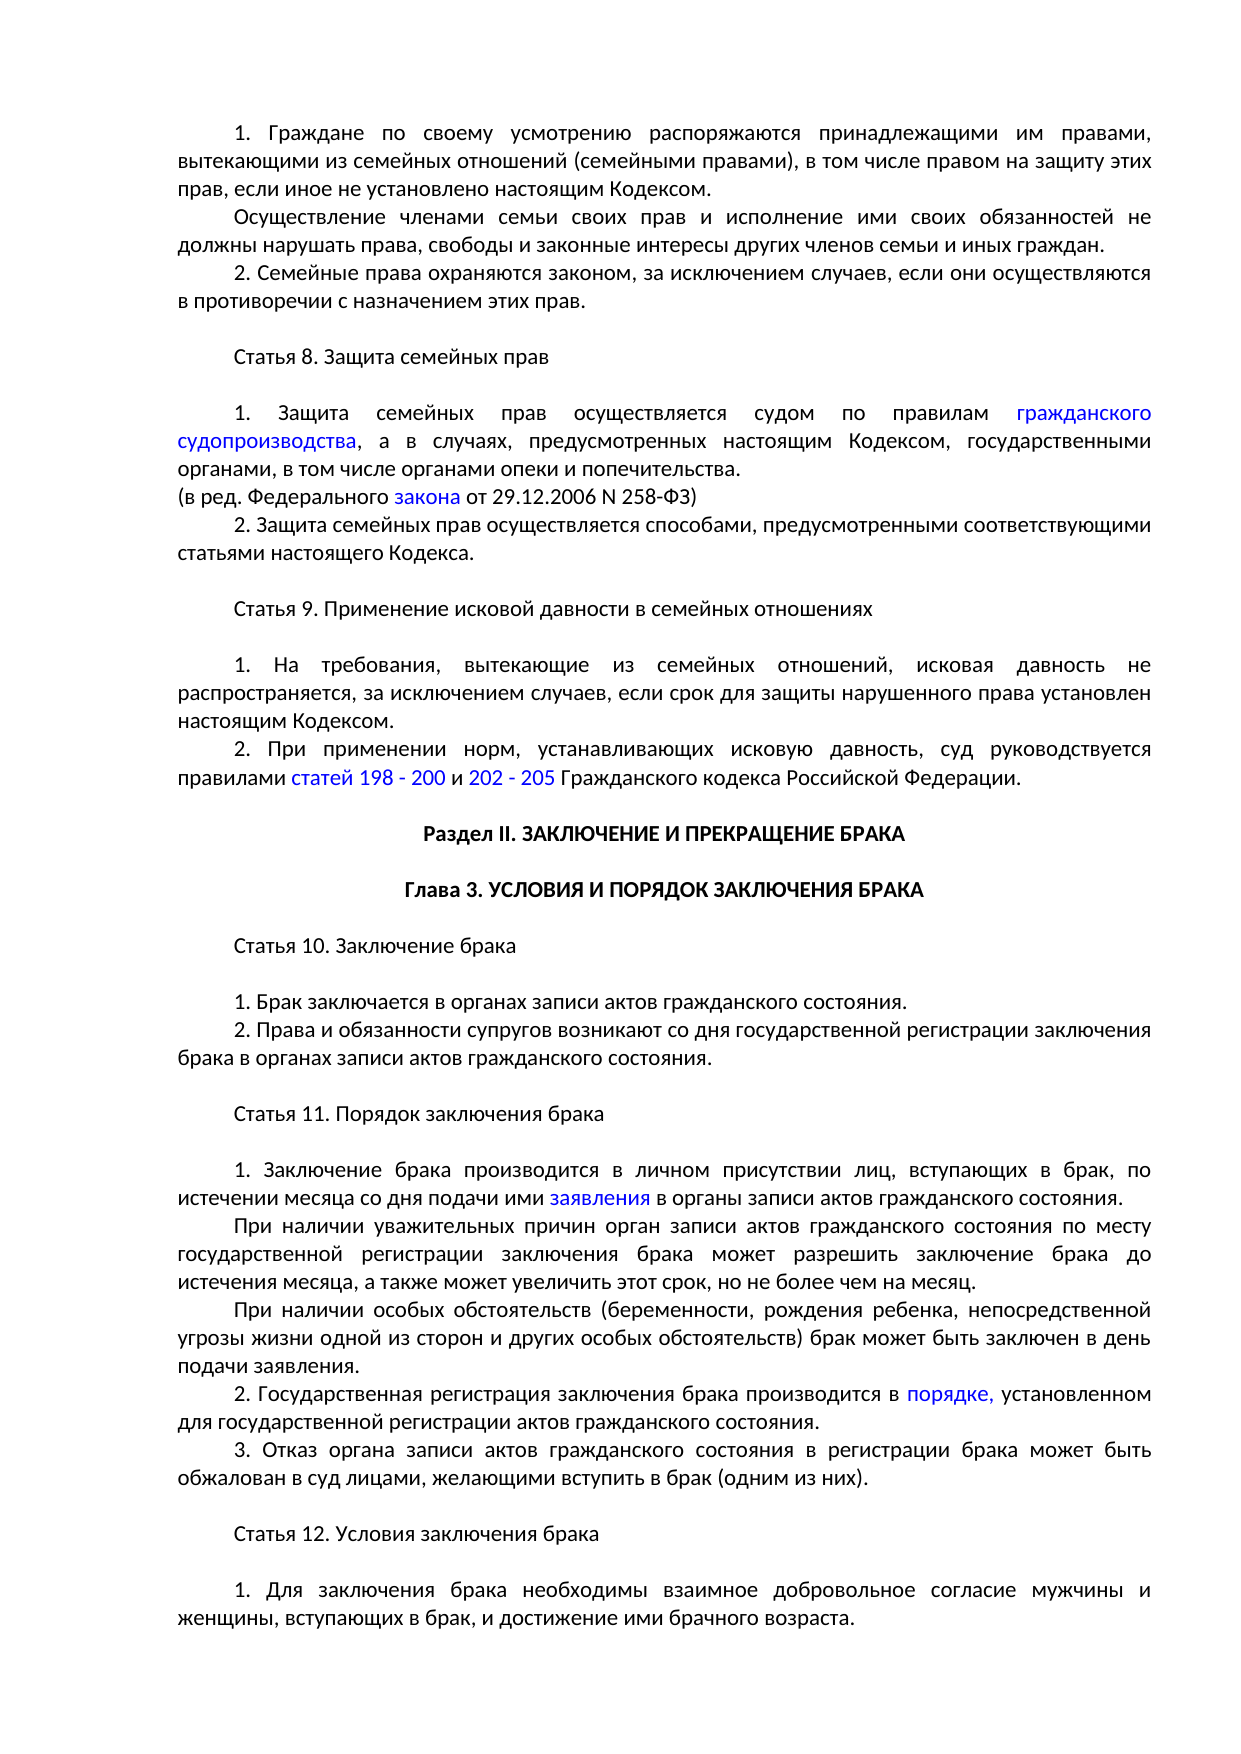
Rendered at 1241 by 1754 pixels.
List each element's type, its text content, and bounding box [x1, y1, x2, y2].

text 2. Права и обязанности супругов возникают со дня государственной регистрации заключения брака в органах записи актов гражданского состояния. [177, 1015, 1152, 1071]
text Осуществление членами семьи своих прав и исполнение ими своих обязанностей не должны нарушать права, свободы и законные интересы других членов семьи и иных граждан. [177, 202, 1152, 258]
text (в ред. Федерального закона от 29.12.2006 N 258-ФЗ) [177, 482, 1152, 510]
text 1. Граждане по своему усмотрению распоряжаются принадлежащими им правами, вытекающими из семейных отношений (семейными правами), в том числе правом на защиту этих прав, если иное не установлено настоящим Кодексом. [177, 118, 1152, 202]
text Статья 8. Защита семейных прав [177, 342, 1152, 370]
text Статья 10. Заключение брака [177, 931, 1152, 959]
title Раздел II. ЗАКЛЮЧЕНИЕ И ПРЕКРАЩЕНИЕ БРАКА [177, 819, 1152, 847]
text 1. Защита семейных прав осуществляется судом по правилам гражданского судопроизводства, а в случаях, предусмотренных настоящим Кодексом, государственными органами, в том числе органами опеки и попечительства. [177, 398, 1152, 482]
text Статья 9. Применение исковой давности в семейных отношениях [177, 594, 1152, 622]
text При наличии уважительных причин орган записи актов гражданского состояния по месту государственной регистрации заключения брака может разрешить заключение брака до истечения месяца, а также может увеличить этот срок, но не более чем на месяц. [177, 1211, 1152, 1295]
text 2. Государственная регистрация заключения брака производится в порядке, установленном для государственной регистрации актов гражданского состояния. [177, 1379, 1152, 1435]
text 2. Защита семейных прав осуществляется способами, предусмотренными соответствующими статьями настоящего Кодекса. [177, 510, 1152, 566]
text 1. Для заключения брака необходимы взаимное добровольное согласие мужчины и женщины, вступающих в брак, и достижение ими брачного возраста. [177, 1575, 1152, 1631]
text 2. Семейные права охраняются законом, за исключением случаев, если они осуществляются в противоречии с назначением этих прав. [177, 258, 1152, 314]
title Глава 3. УСЛОВИЯ И ПОРЯДОК ЗАКЛЮЧЕНИЯ БРАКА [177, 875, 1152, 903]
text 2. При применении норм, устанавливающих исковую давность, суд руководствуется правилами статей 198 - 200 и 202 - 205 Гражданского кодекса Российской Федерации. [177, 734, 1152, 791]
text 1. Заключение брака производится в личном присутствии лиц, вступающих в брак, по истечении месяца со дня подачи ими заявления в органы записи актов гражданского состояния. [177, 1155, 1152, 1211]
text 3. Отказ органа записи актов гражданского состояния в регистрации брака может быть обжалован в суд лицами, желающими вступить в брак (одним из них). [177, 1435, 1152, 1491]
text 1. На требования, вытекающие из семейных отношений, исковая давность не распространяется, за исключением случаев, если срок для защиты нарушенного права установлен настоящим Кодексом. [177, 651, 1152, 734]
text При наличии особых обстоятельств (беременности, рождения ребенка, непосредственной угрозы жизни одной из сторон и других особых обстоятельств) брак может быть заключен в день подачи заявления. [177, 1295, 1152, 1379]
text Статья 12. Условия заключения брака [177, 1519, 1152, 1547]
text 1. Брак заключается в органах записи актов гражданского состояния. [177, 987, 1152, 1015]
text Статья 11. Порядок заключения брака [177, 1099, 1152, 1127]
